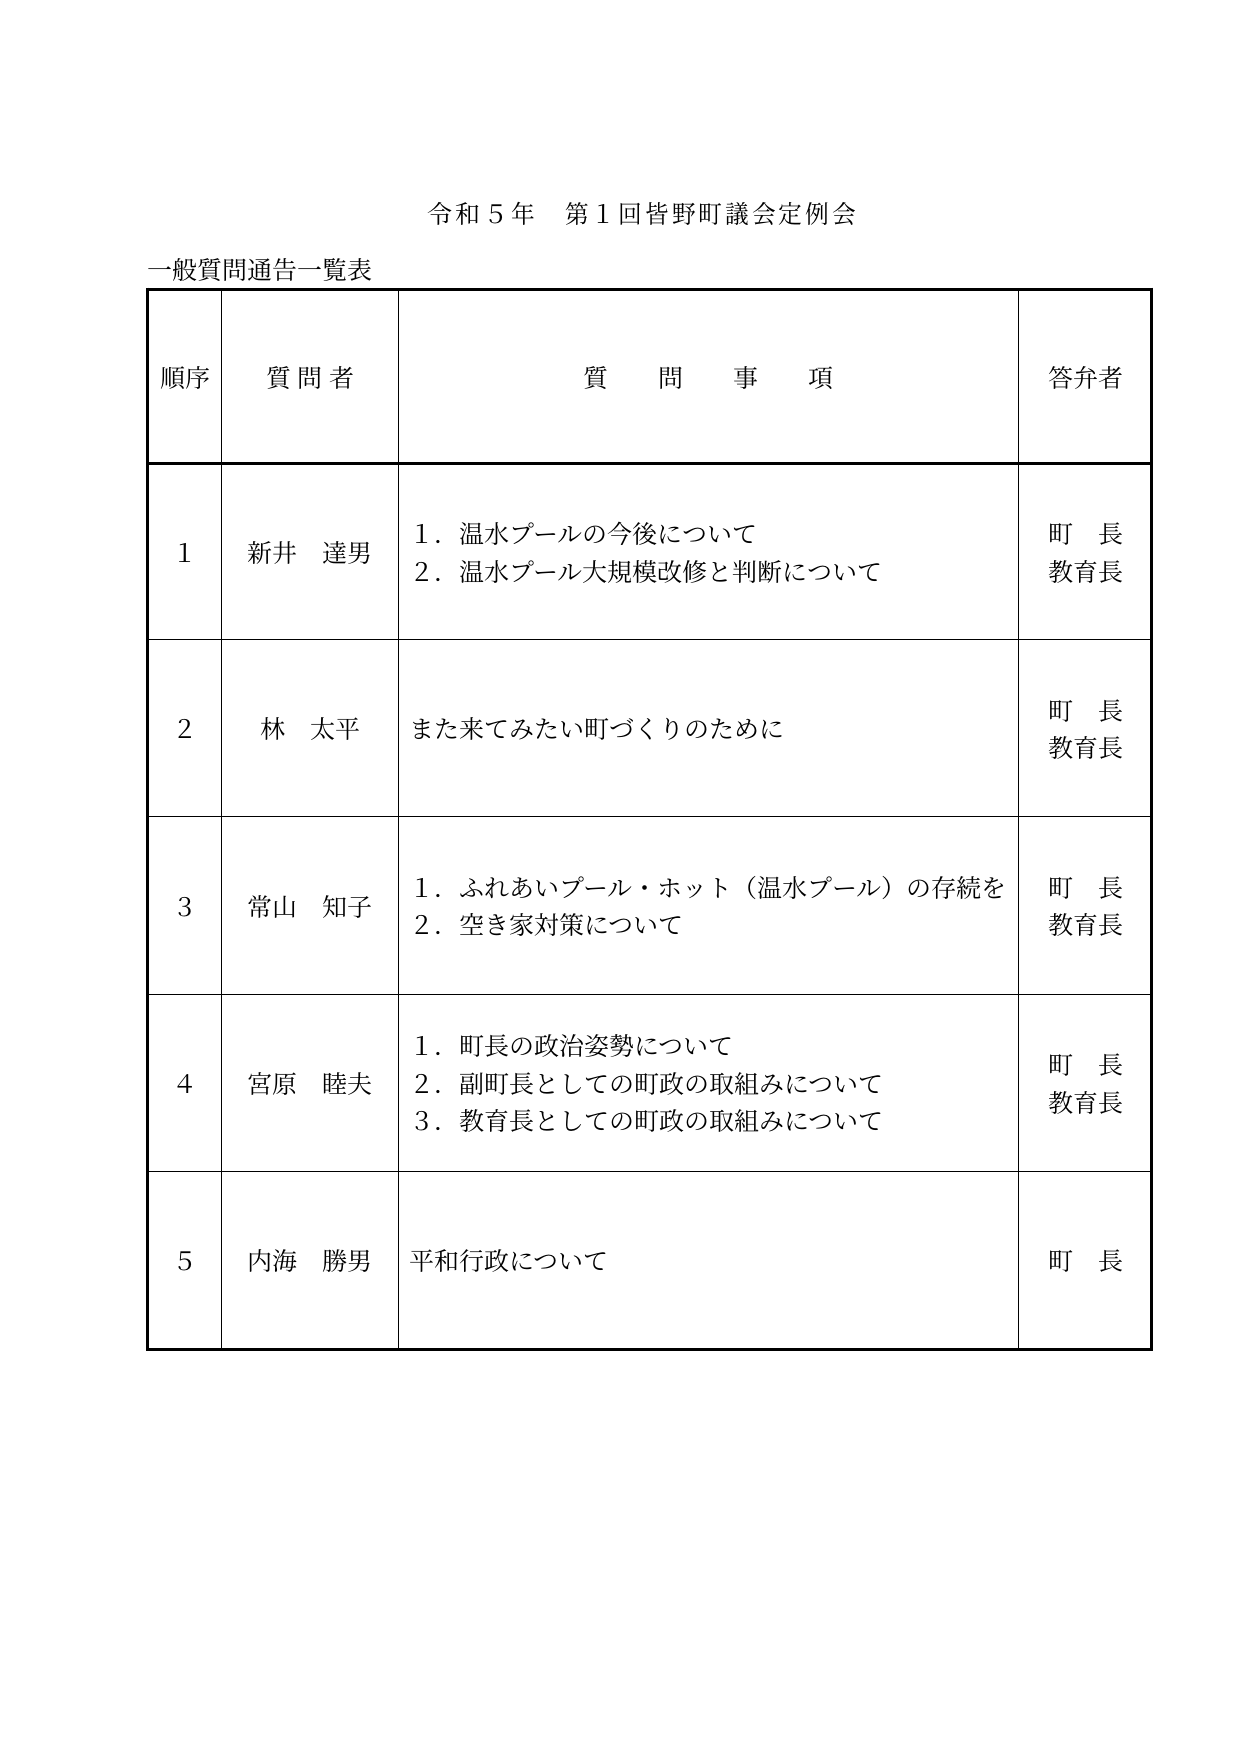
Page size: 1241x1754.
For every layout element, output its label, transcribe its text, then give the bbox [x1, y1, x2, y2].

table_cell 宮原 睦夫 [222, 995, 398, 1171]
table_cell ４ [149, 995, 221, 1171]
table_cell 町 長 教育長 [1019, 640, 1150, 816]
text 令和５年 第１回皆野町議会定例会 [148, 194, 1152, 231]
table_cell ５ [149, 1172, 221, 1348]
table_header 質問者 [222, 291, 398, 462]
table_cell １．温水プールの今後について ２．温水プール大規模改修と判断について [399, 465, 1018, 639]
table_cell ３ [149, 817, 221, 993]
table_cell 町 長 [1019, 1172, 1150, 1348]
table_cell また来てみたい町づくりのために [399, 640, 1018, 816]
table_cell １ [149, 465, 221, 639]
table_cell 林 太平 [222, 640, 398, 816]
table_cell １．町長の政治姿勢について ２．副町長としての町政の取組みについて ３．教育長としての町政の取組みについて [399, 995, 1018, 1171]
table_header 順序 [149, 291, 221, 462]
table_cell １．ふれあいプール・ホット（温水プール）の存続を ２．空き家対策について [399, 817, 1018, 993]
table_cell 常山 知子 [222, 817, 398, 993]
table_cell 町 長 教育長 [1019, 817, 1150, 993]
table_cell 平和行政について [399, 1172, 1018, 1348]
table_header 質 問 事 項 [399, 291, 1018, 462]
text 一般質問通告一覧表 [148, 250, 1152, 288]
table_cell 町 長 教育長 [1019, 465, 1150, 639]
table_header 答弁者 [1019, 291, 1150, 462]
table_cell 新井 達男 [222, 465, 398, 639]
table_cell 町 長 教育長 [1019, 995, 1150, 1171]
table_cell ２ [149, 640, 221, 816]
table_cell 内海 勝男 [222, 1172, 398, 1348]
